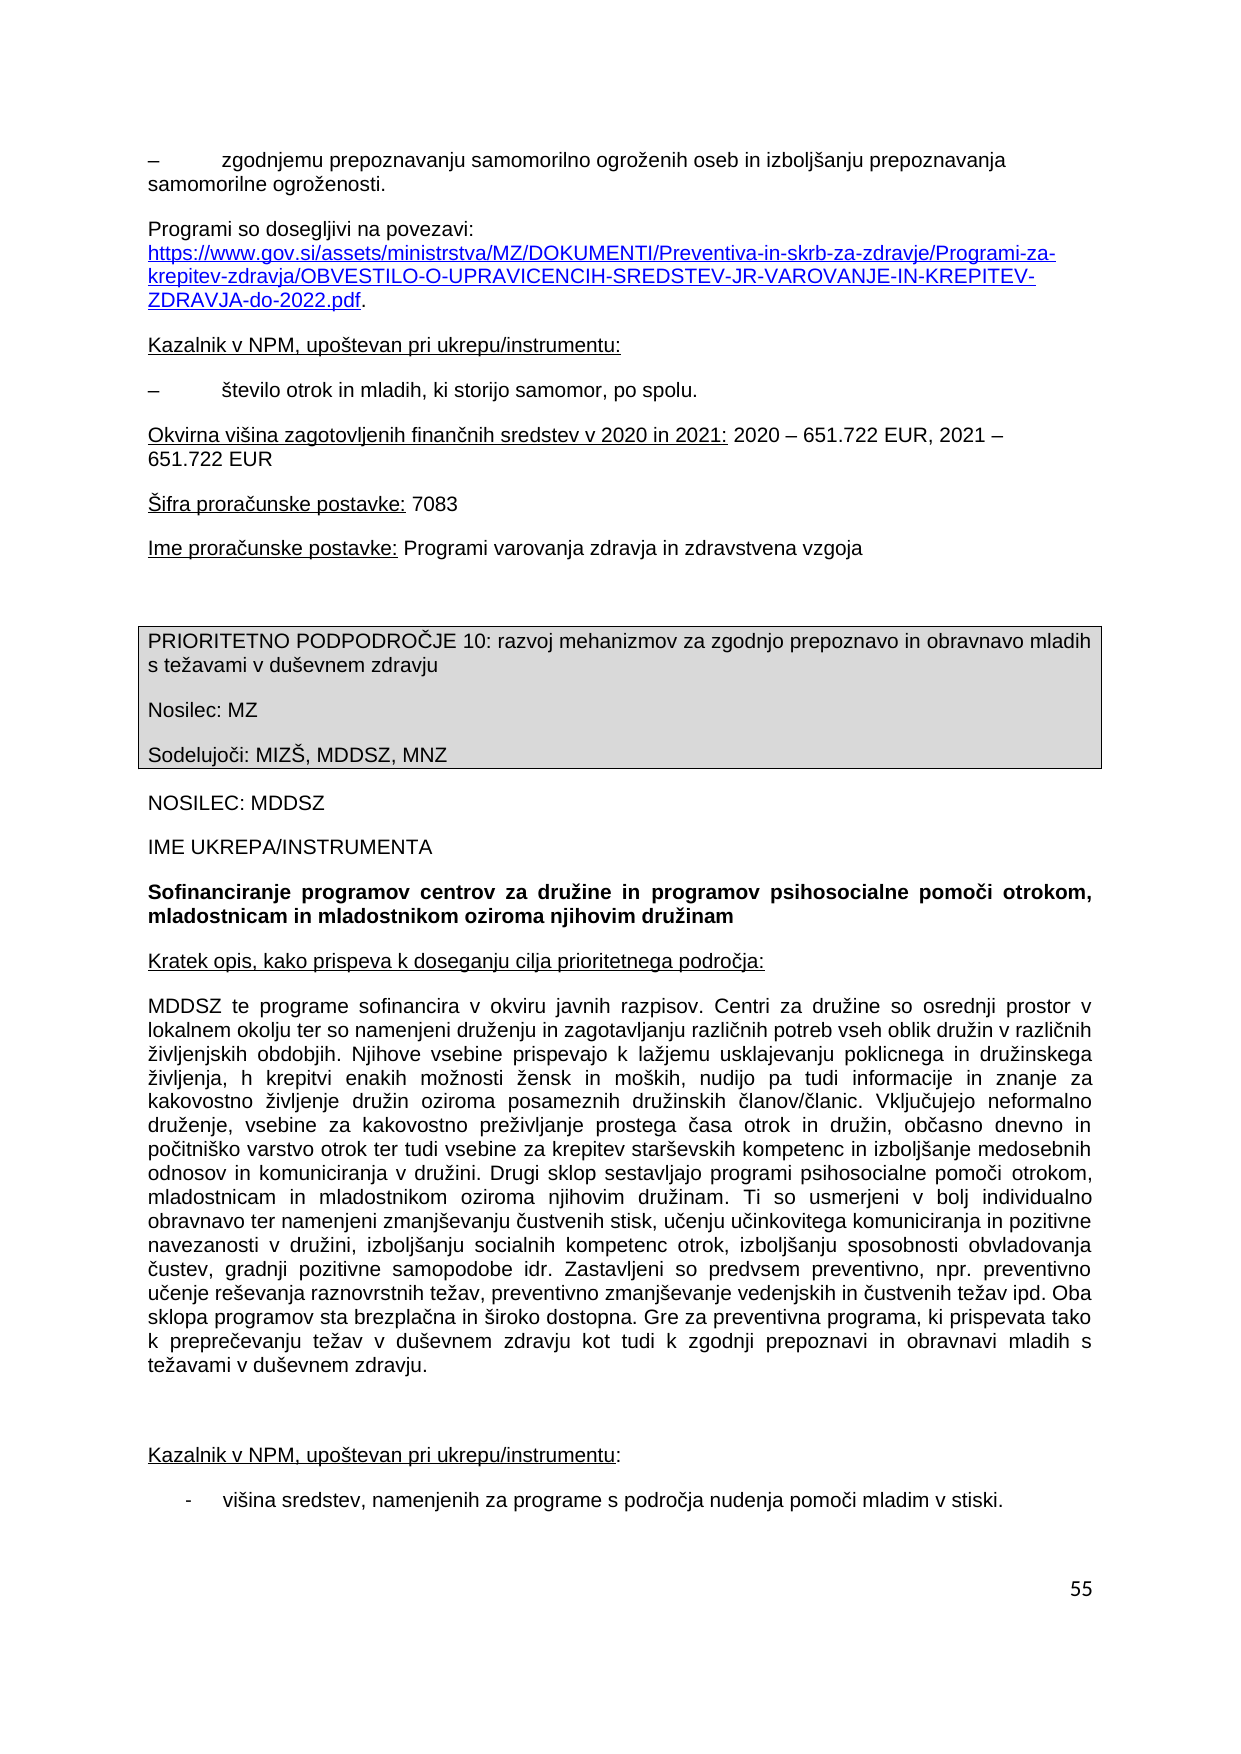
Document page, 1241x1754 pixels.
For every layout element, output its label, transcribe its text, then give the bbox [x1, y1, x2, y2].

text Okvirna višina zagotovljenih finančnih sredstev v 2020 in 2021: 2020 – 651.722 EUR, 2021 – 651.722 EUR [148, 423, 1093, 471]
text Kratek opis, kako prispeva k doseganju cilja prioritetnega področja: [148, 949, 1093, 973]
text IME UKREPA/INSTRUMENTA [148, 835, 1093, 859]
text PRIORITETNO PODPODROČJE 10: razvoj mehanizmov za zgodnjo prepoznavo in obravnavo mladih s težavami v duševnem zdravju [139, 627, 1101, 677]
text NOSILEC: MDDSZ [148, 790, 1093, 814]
text – število otrok in mladih, ki storijo samomor, po spolu. [148, 378, 1093, 402]
text Sofinanciranje programov centrov za družine in programov psihosocialne pomoči otrokom, mladostnicam in mladostnikom oziroma njihovim družinam [148, 880, 1093, 928]
text – zgodnjemu prepoznavanju samomorilno ogroženih oseb in izboljšanju prepoznavanja samomorilne ogroženosti. [148, 148, 1093, 196]
text Šifra proračunske postavke: 7083 [148, 491, 1093, 515]
text Kazalnik v NPM, upoštevan pri ukrepu/instrumentu: [148, 333, 1093, 357]
list višina sredstev, namenjenih za programe s področja nudenja pomoči mladim v stiski. [185, 1487, 1093, 1513]
text Nosilec: MZ [139, 694, 1101, 722]
text Programi so dosegljivi na povezavi: https://www.gov.si/assets/ministrstva/MZ/DOKUMENTI/Preventiva-in-skrb-za-zdravje/Programi-za-krepitev-zdravja/OBVESTILO-O-UPRAVICENCIH-SREDSTEV-JR-VAROVANJE-IN-KREPITEV-ZDRAVJA-do-2022.pdf. [148, 216, 1093, 312]
text Kazalnik v NPM, upoštevan pri ukrepu/instrumentu: [148, 1442, 1093, 1466]
text Ime proračunske postavke: Programi varovanja zdravja in zdravstvena vzgoja [148, 536, 1093, 560]
text Sodelujoči: MIZŠ, MDDSZ, MNZ [139, 739, 1101, 768]
text MDDSZ te programe sofinancira v okviru javnih razpisov. Centri za družine so osrednji prostor v lokalnem okolju ter so namenjeni druženju in zagotavljanju različnih potreb vseh oblik družin v različnih življenjskih obdobjih. Njihove vsebine prispevajo k lažjemu usklajevanju poklicnega in družinskega življenja, h krepitvi enakih možnosti žensk in moških, nudijo pa tudi informacije in znanje za kakovostno življenje družin oziroma posameznih družinskih članov/članic. Vključujejo neformalno druženje, vsebine za kakovostno preživljanje prostega časa otrok in družin, občasno dnevno in počitniško varstvo otrok ter tudi vsebine za krepitev starševskih kompetenc in izboljšanje medosebnih odnosov in komuniciranja v družini. Drugi sklop sestavljajo programi psihosocialne pomoči otrokom, mladostnicam in mladostnikom oziroma njihovim družinam. Ti so usmerjeni v bolj individualno obravnavo ter namenjeni zmanjševanju čustvenih stisk, učenju učinkovitega komuniciranja in pozitivne navezanosti v družini, izboljšanju socialnih kompetenc otrok, izboljšanju sposobnosti obvladovanja čustev, gradnji pozitivne samopodobe idr. Zastavljeni so predvsem preventivno, npr. preventivno učenje reševanja raznovrstnih težav, preventivno zmanjševanje vedenjskih in čustvenih težav ipd. Oba sklopa programov sta brezplačna in široko dostopna. Gre za preventivna programa, ki prispevata tako k preprečevanju težav v duševnem zdravju kot tudi k zgodnji prepoznavi in obravnavi mladih s težavami v duševnem zdravju. [148, 993, 1093, 1377]
